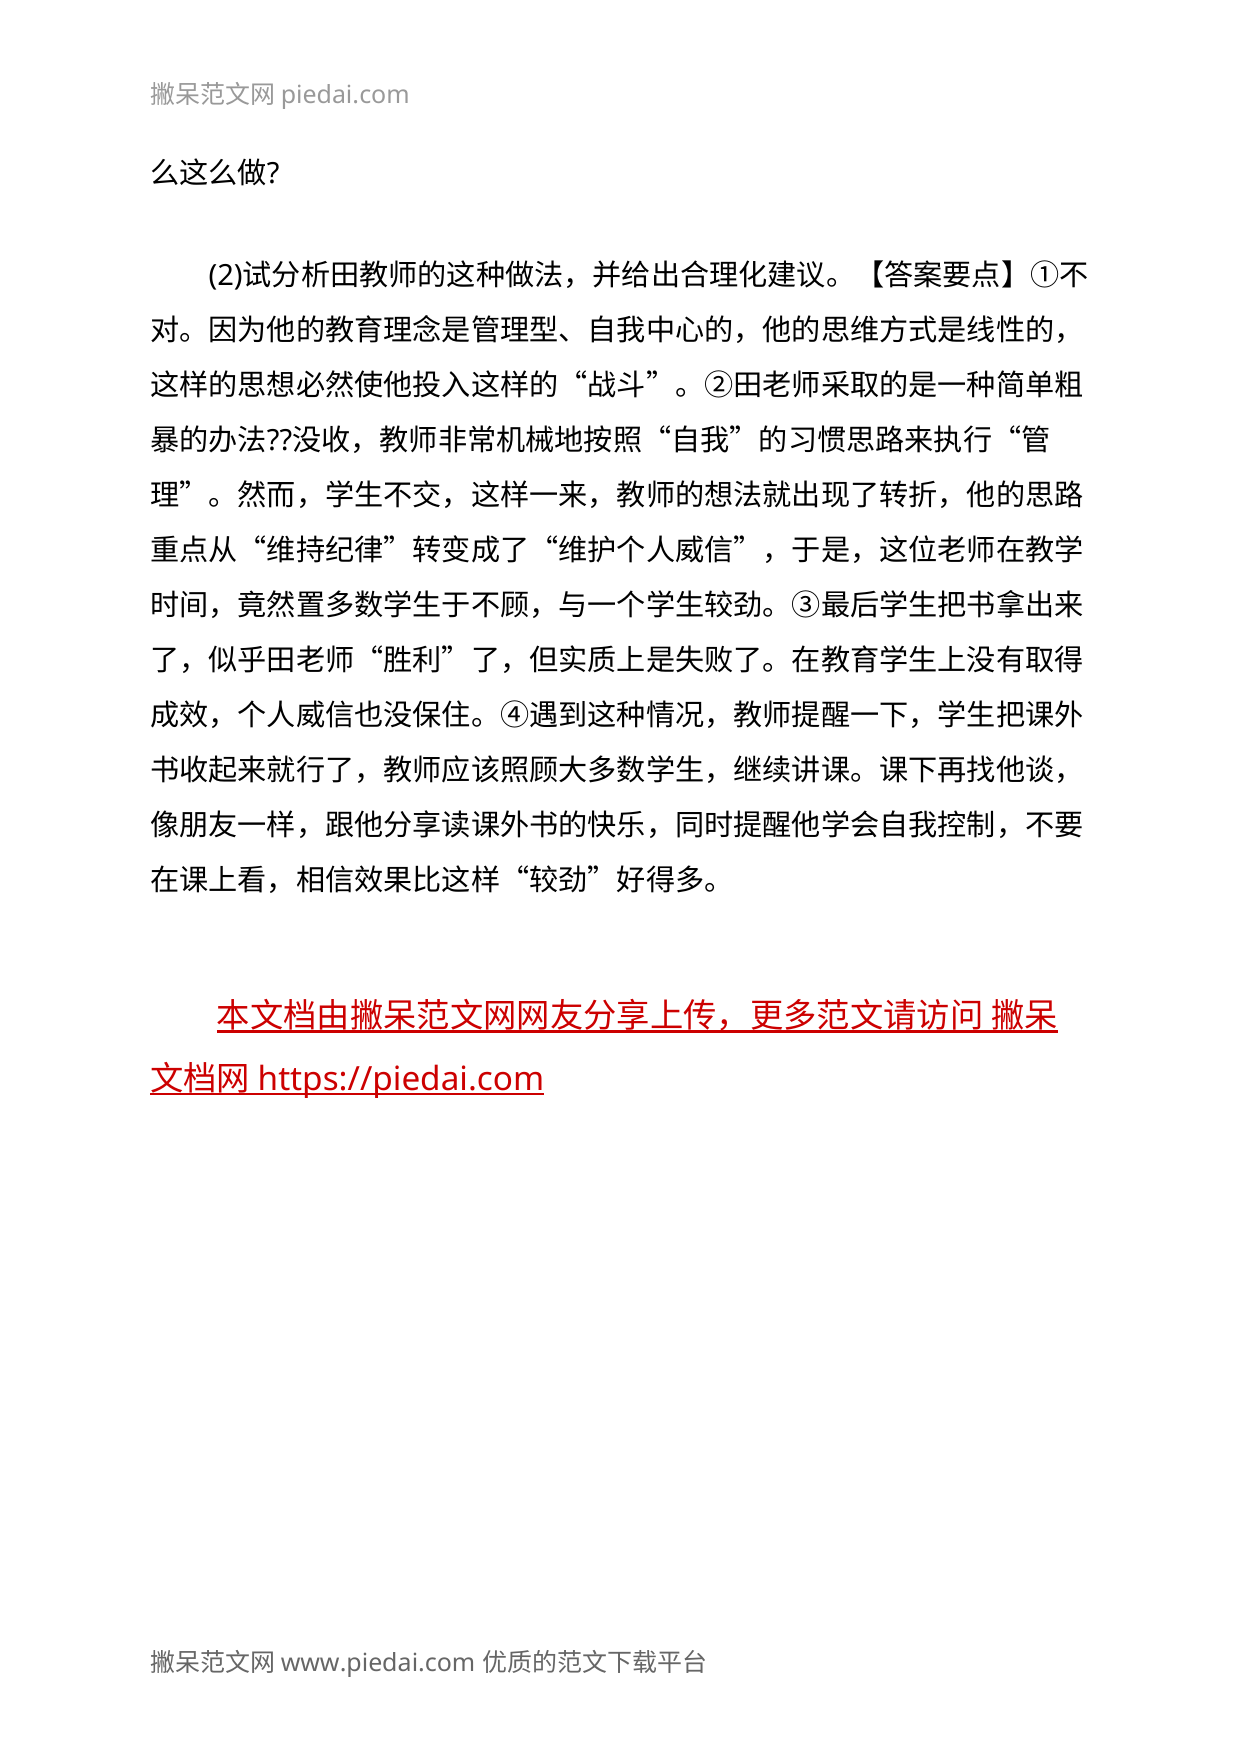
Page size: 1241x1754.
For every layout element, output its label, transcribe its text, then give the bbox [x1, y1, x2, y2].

text 本文档由撇呆范文网网友分享上传，更多范文请访问 撇呆文档网 https://piedai.com [150, 989, 1090, 1100]
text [150, 150, 1090, 192]
text (2)试分析田教师的这种做法，并给出合理化建议。【答案要点】①不对。因为他的教育理念是管理型、自我中心的，他的思维方式是线性的，这样的思想必然使他投入这样的“战斗”。②田老师采取的是一种简单粗暴的办法??没收，教师非常机械地按照“自我”的习惯思路来执行“管理”。然而，学生不交，这样一来，教师的想法就出现了转折，他的思路重点从“维持纪律”转变成了“维护个人威信”，于是，这位老师在教学时间，竟然置多数学生于不顾，与一个学生较劲。③最后学生把书拿出来了，似乎田老师“胜利”了，但实质上是失败了。在教育学生上没有取得成效，个人威信也没保住。④遇到这种情况，教师提醒一下，学生把课外书收起来就行了，教师应该照顾大多数学生，继续讲课。课下再找他谈，像朋友一样，跟他分享读课外书的快乐，同时提醒他学会自我控制，不要在课上看，相信效果比这样“较劲”好得多。 [150, 252, 1090, 898]
